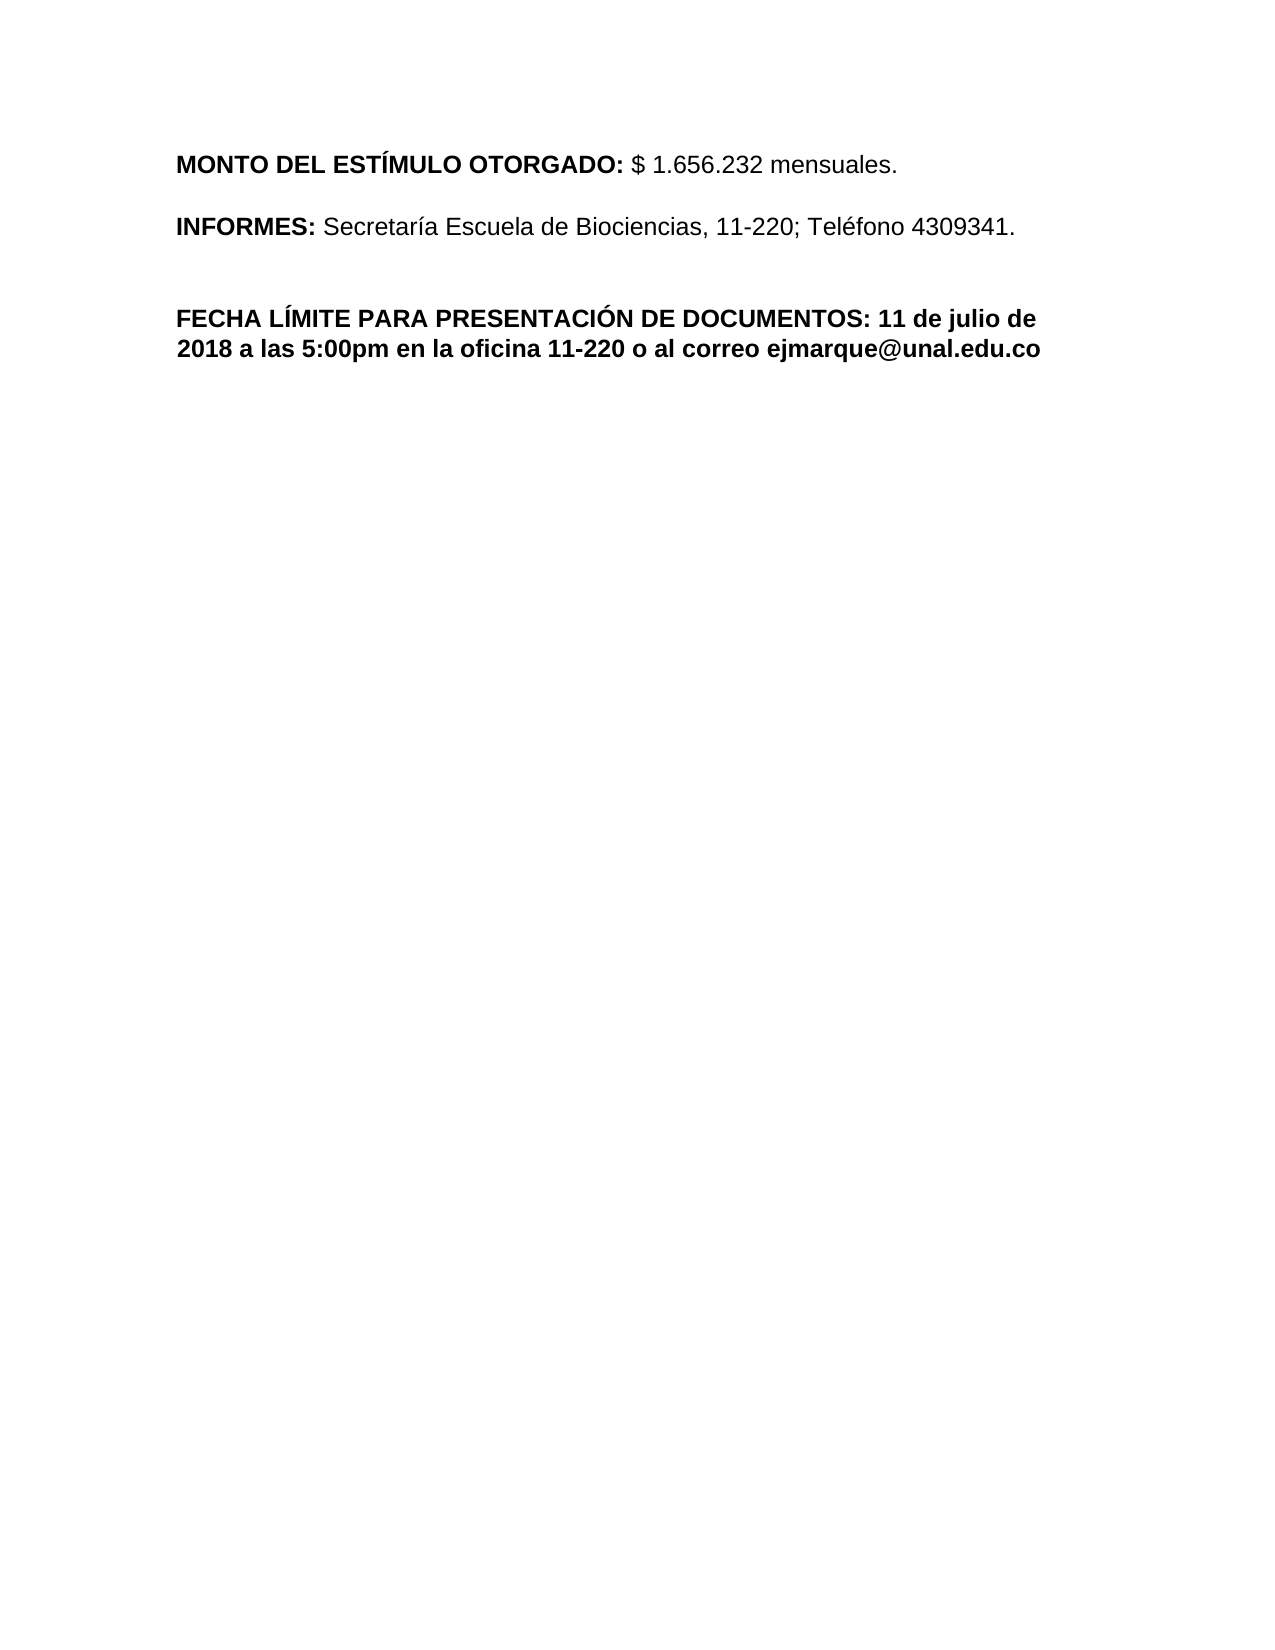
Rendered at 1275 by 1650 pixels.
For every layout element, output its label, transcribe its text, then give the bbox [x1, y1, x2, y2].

text MONTO DEL ESTÍMULO OTORGADO: $ 1.656.232 mensuales. [176, 150, 1098, 179]
text FECHA LÍMITE PARA PRESENTACIÓN DE DOCUMENTOS: 11 de julio de 2018 a las 5:00pm en la oficina 11-220 o al correo ejmarque@unal.edu.co [176, 304, 1098, 363]
text INFORMES: Secretaría Escuela de Biociencias, 11-220; Teléfono 4309341. [176, 211, 1098, 240]
